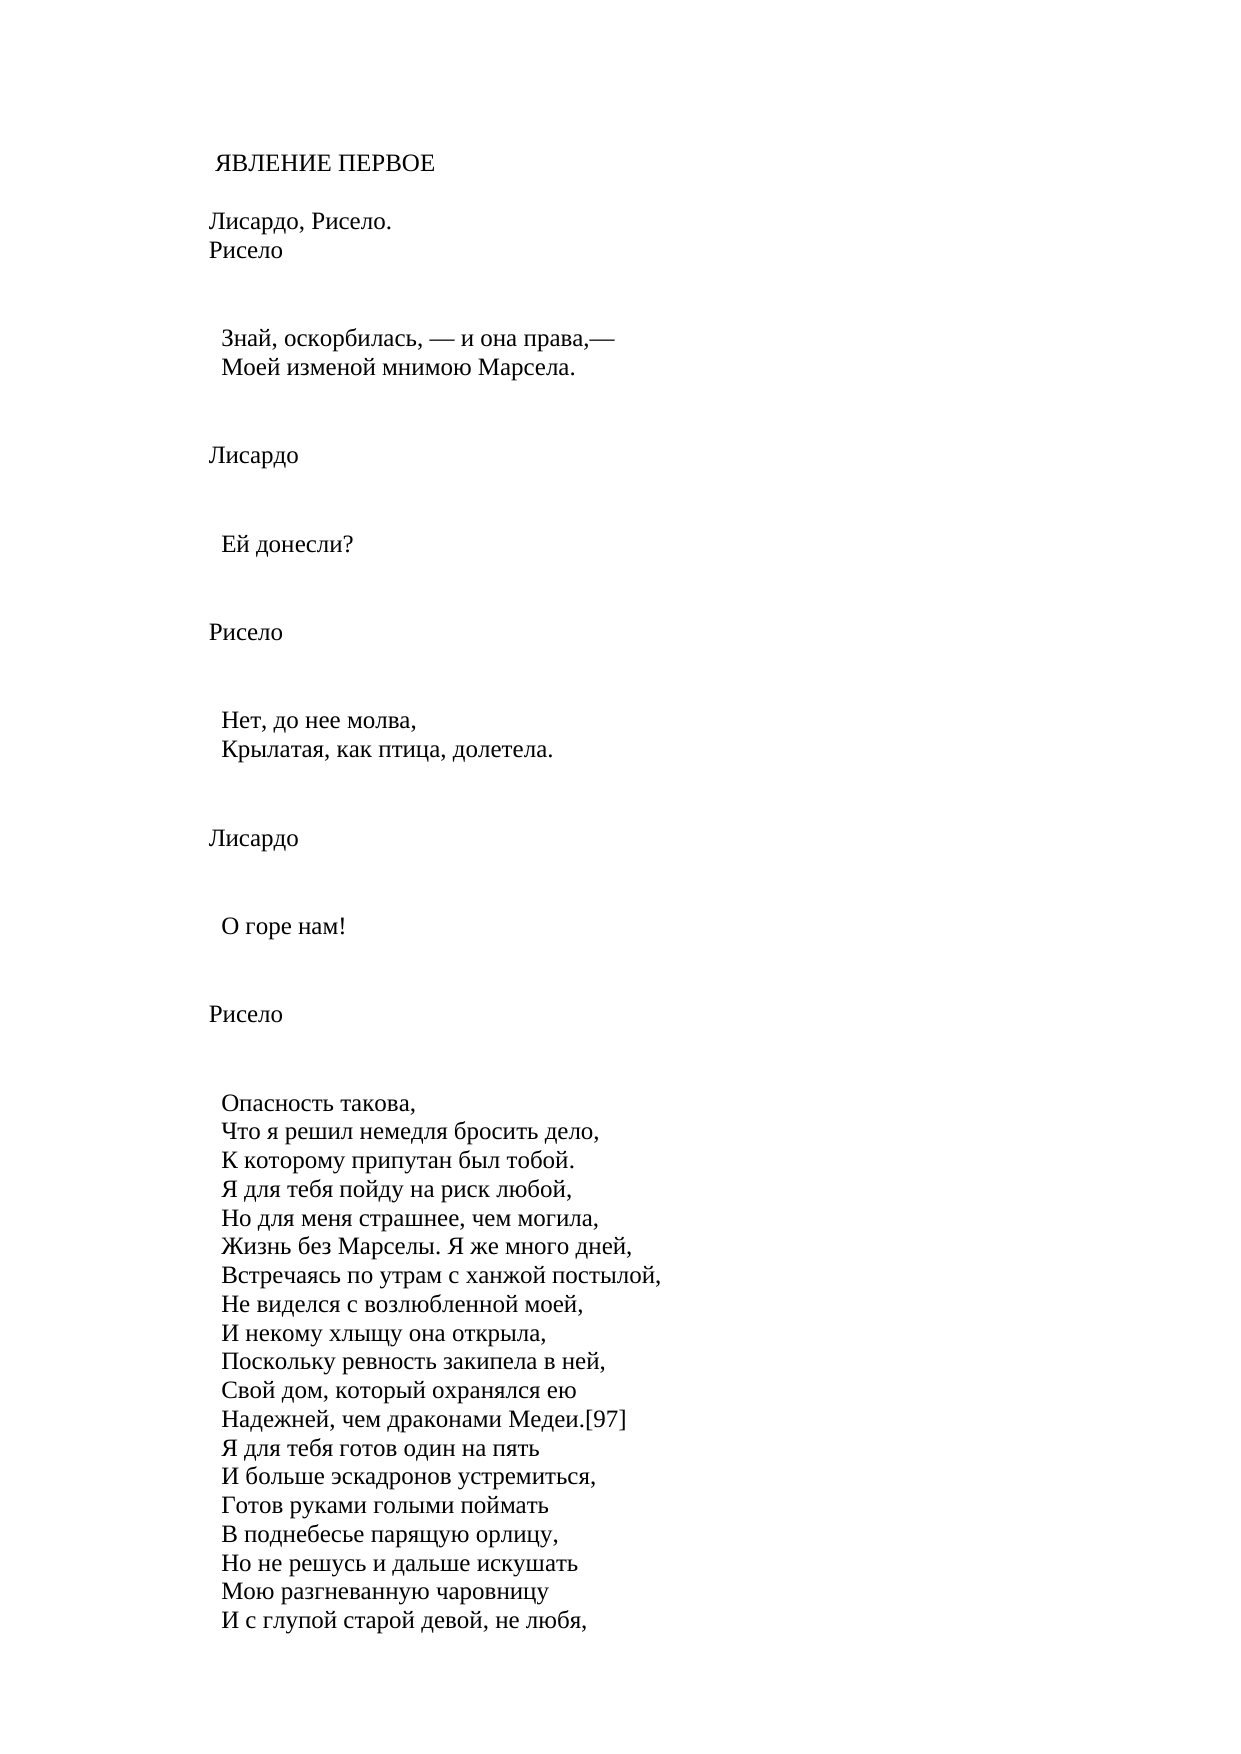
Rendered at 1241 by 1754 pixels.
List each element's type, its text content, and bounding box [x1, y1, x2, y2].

text Я для тебя готов один на пять [177, 1433, 1152, 1461]
text Жизнь без Марселы. Я же много дней, [177, 1231, 1152, 1260]
text И больше эскадронов устремиться, [177, 1461, 1152, 1490]
text Лисардо, Рисело. [177, 206, 1152, 235]
text И с глупой старой девой, не любя, [177, 1605, 1152, 1634]
text Готов руками голыми поймать [177, 1490, 1152, 1519]
text Мою разгневанную чаровницу [177, 1576, 1152, 1605]
text В поднебесье парящую орлицу, [177, 1519, 1152, 1548]
text Моей изменой мнимою Марсела. [177, 352, 1152, 381]
text Лисардо [177, 823, 1152, 851]
text Опасность такова, [177, 1088, 1152, 1116]
text Я для тебя пойду на риск любой, [177, 1174, 1152, 1203]
text О горе нам! [177, 911, 1152, 940]
text К которому припутан был тобой. [177, 1145, 1152, 1174]
text Лисардо [177, 441, 1152, 469]
text Свой дом, который охранялся ею [177, 1375, 1152, 1404]
text Не виделся с возлюбленной моей, [177, 1289, 1152, 1318]
text Надежней, чем драконами Медеи.[97] [177, 1404, 1152, 1433]
text Ей донесли? [177, 529, 1152, 558]
text Рисело [177, 617, 1152, 646]
text Знай, оскорбилась, — и она права,— [177, 323, 1152, 352]
text Поскольку ревность закипела в ней, [177, 1346, 1152, 1375]
text ЯВЛЕНИЕ ПЕРВОЕ [177, 148, 1152, 177]
text Что я решил немедля бросить дело, [177, 1116, 1152, 1145]
text И некому хлыщу она открыла, [177, 1318, 1152, 1346]
text Но для меня страшнее, чем могила, [177, 1203, 1152, 1231]
text Рисело [177, 235, 1152, 264]
text Встречаясь по утрам с ханжой постылой, [177, 1260, 1152, 1289]
text Но не решусь и дальше искушать [177, 1548, 1152, 1576]
text Нет, до нее молва, [177, 706, 1152, 734]
text Крылатая, как птица, долетела. [177, 734, 1152, 763]
text Рисело [177, 999, 1152, 1028]
